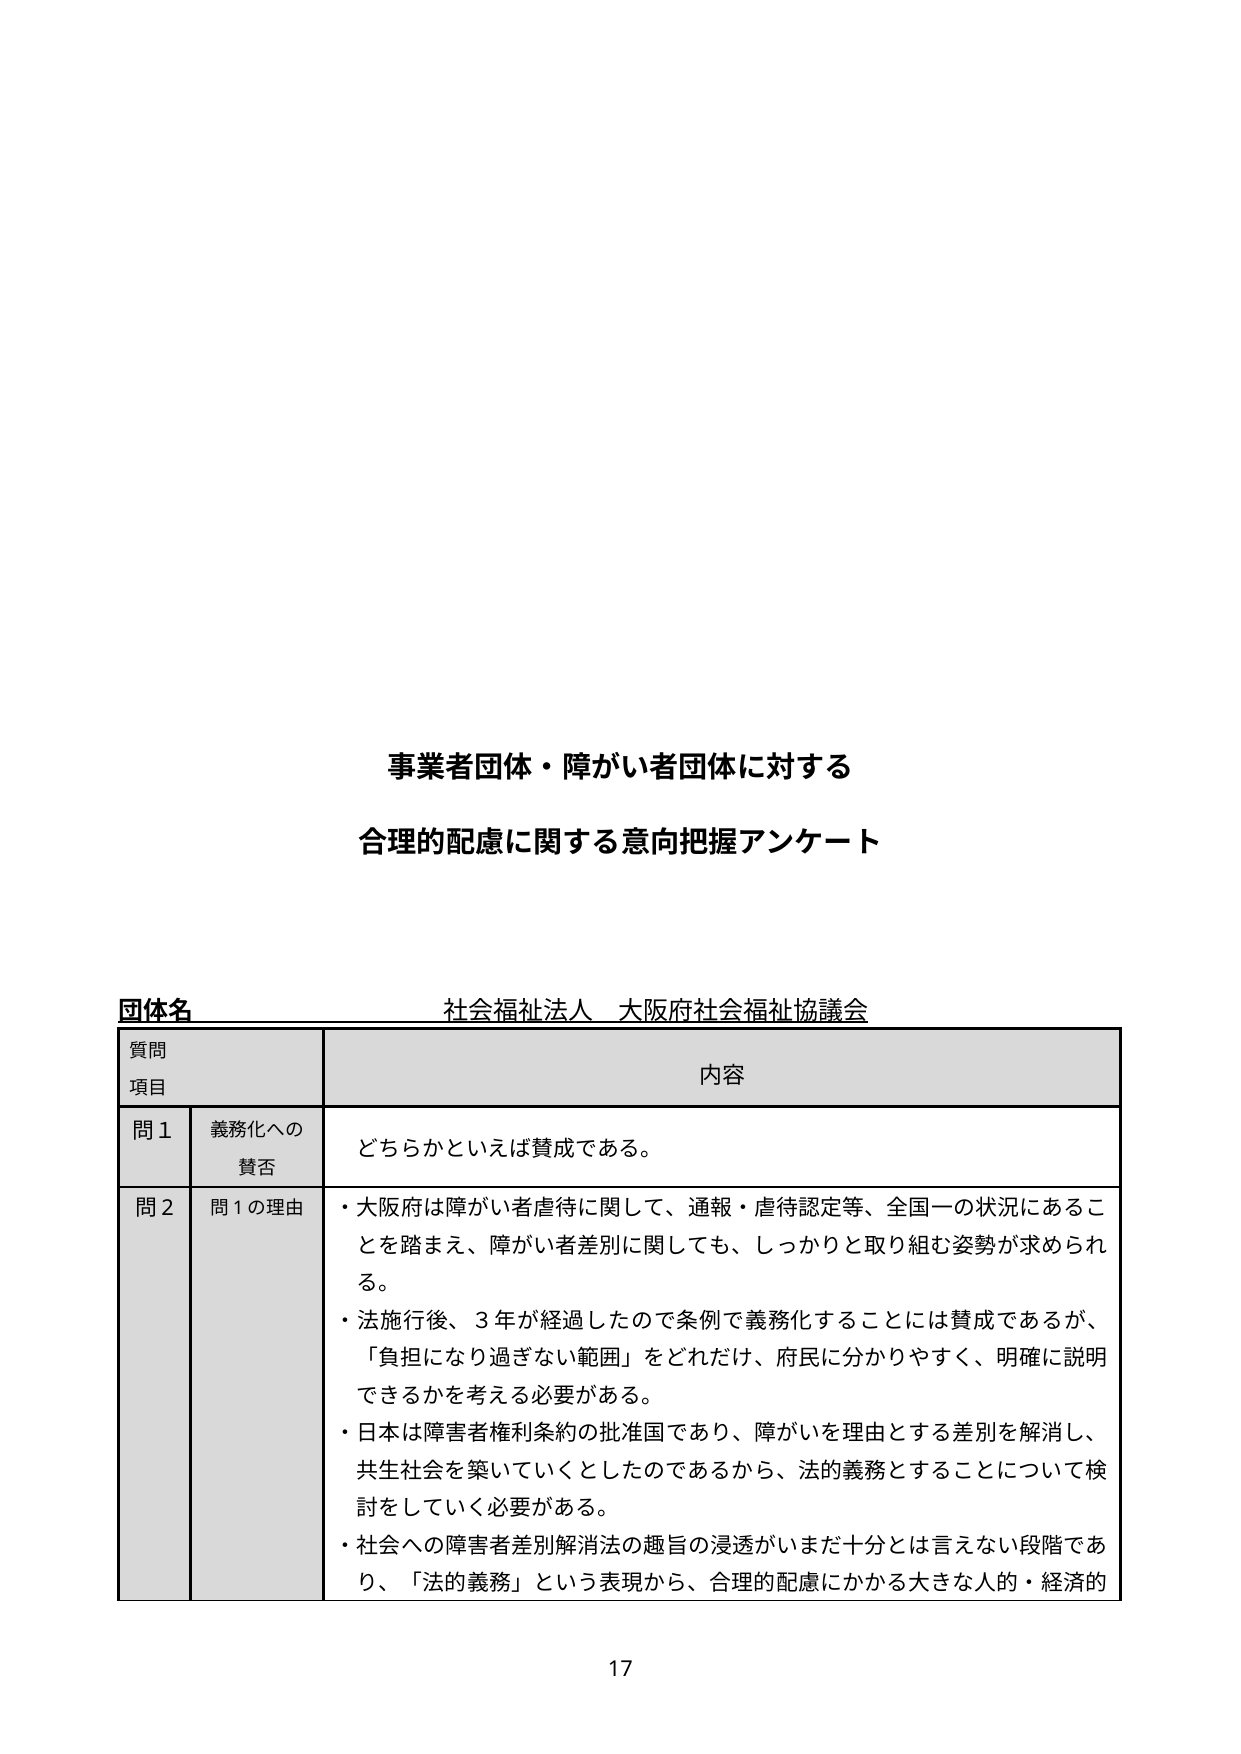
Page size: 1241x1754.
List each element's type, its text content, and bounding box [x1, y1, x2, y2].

text 団体名 社会福祉法人 大阪府社会福祉協議会 [118, 989, 1122, 1027]
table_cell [325, 1188, 1119, 1600]
table_header 質問 項目 [120, 1030, 322, 1105]
table_cell 問2 [120, 1188, 189, 1600]
table_cell 問１ [120, 1108, 189, 1186]
table_cell 問1の理由 [192, 1188, 322, 1600]
table_header 内容 [325, 1030, 1119, 1105]
text 事業者団体・障がい者団体に対する [118, 727, 1122, 802]
table_cell 義務化への賛否 [192, 1108, 322, 1186]
text 合理的配慮に関する意向把握アンケート [118, 802, 1122, 877]
table_cell どちらかといえば賛成である。 [325, 1108, 1119, 1186]
